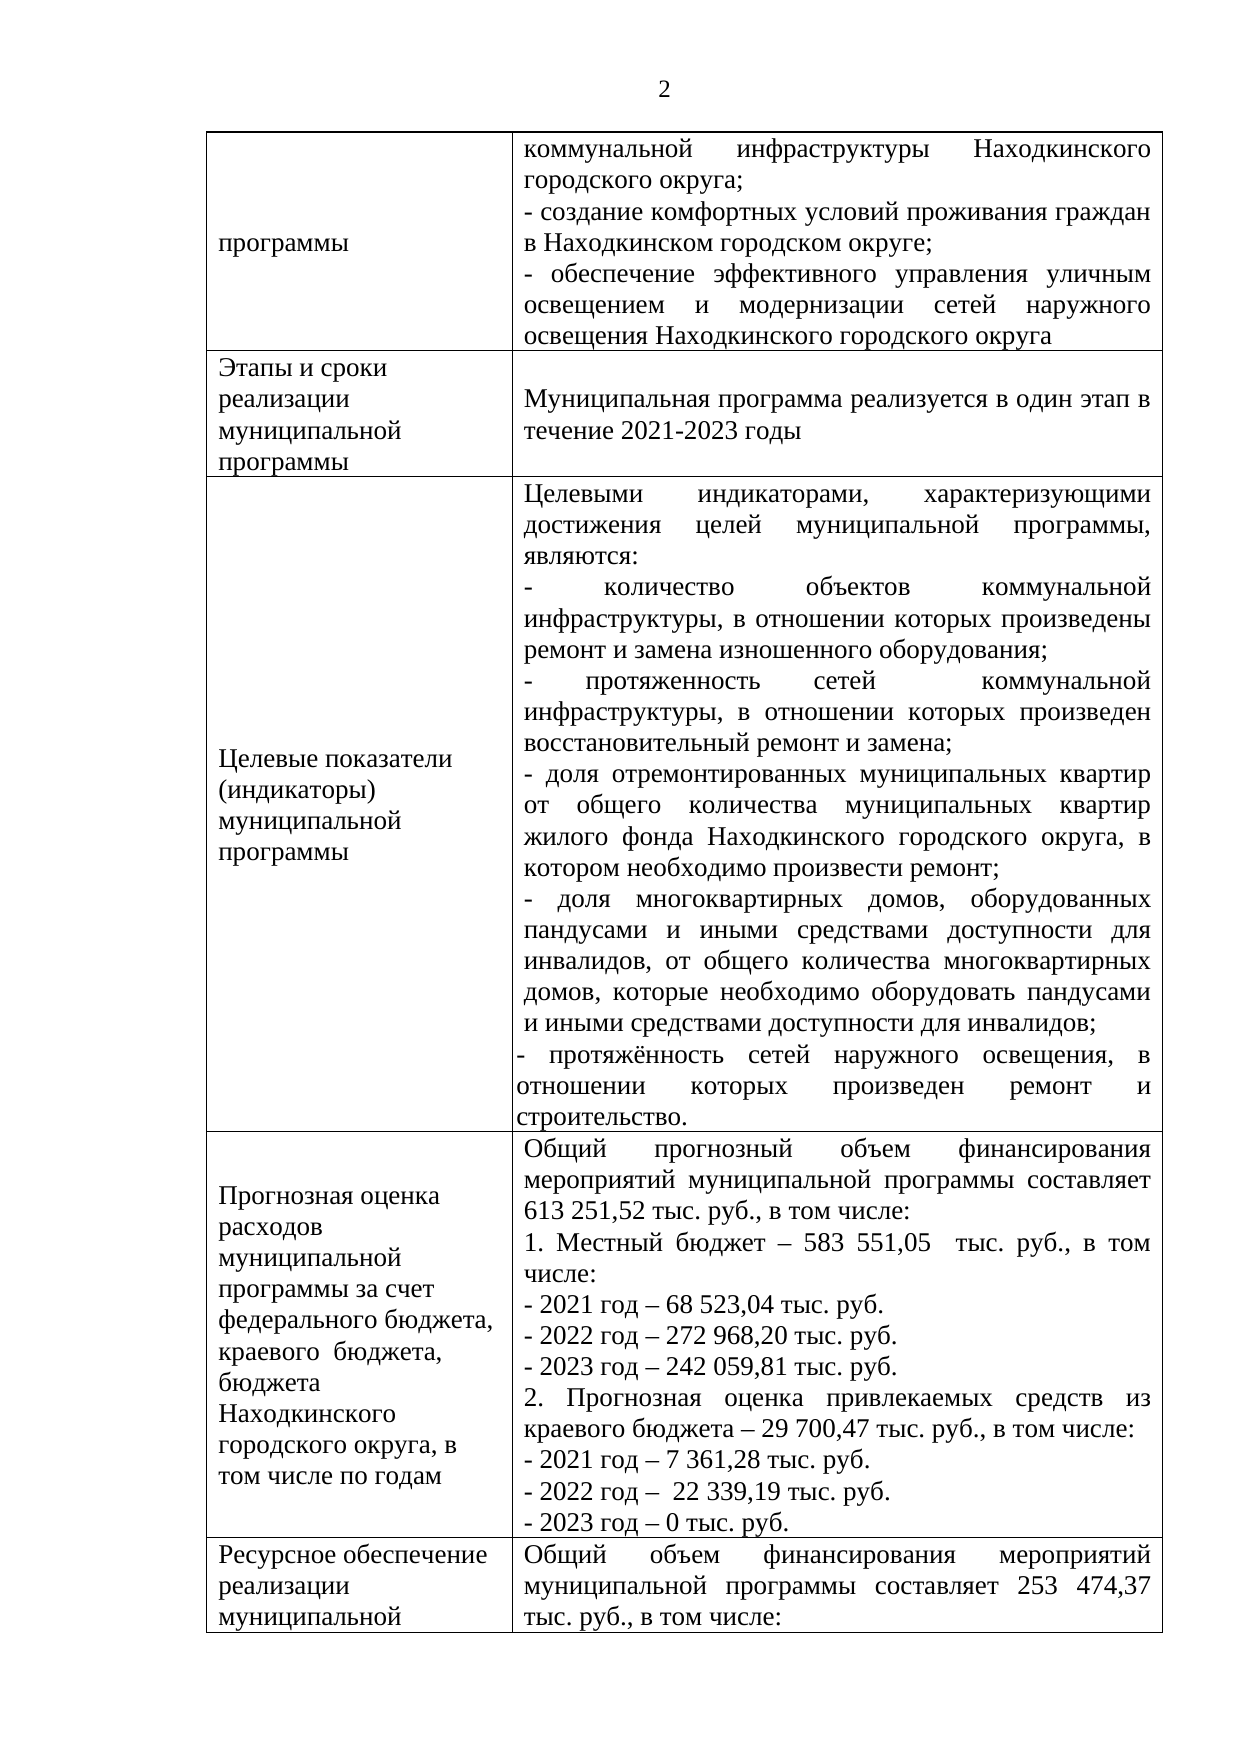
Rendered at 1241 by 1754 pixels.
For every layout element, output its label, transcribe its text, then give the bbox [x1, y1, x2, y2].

table_cell Целевые показатели (индикаторы) муниципальной программы [207, 477, 512, 1131]
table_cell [207, 133, 512, 350]
table_cell Муниципальная программа реализуется в один этап в течение 2021-2023 годы [513, 351, 1162, 476]
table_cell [513, 133, 1162, 350]
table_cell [513, 1538, 1162, 1632]
table_cell Целевыми индикаторами, характеризующими достижения целей муниципальной программы, являются: - количество объектов коммунальной инфраструктуры, в отношении которых произведены ремонт и замена изношенного оборудования; - протяженность сетей коммунальной инфраструктуры, в отношении которых произведен восстановительный ремонт и замена; - доля отремонтированных муниципальных квартир от общего количества муниципальных квартир жилого фонда Находкинского городского округа, в котором необходимо произвести ремонт; - доля многоквартирных домов, оборудованных пандусами и иными средствами доступности для инвалидов, от общего количества многоквартирных домов, которые необходимо оборудовать пандусами и иными средствами доступности для инвалидов; - протяжённость сетей наружного освещения, в отношении которых произведен ремонт и строительство. [513, 477, 1162, 1131]
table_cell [207, 1538, 512, 1632]
table_cell Прогнозная оценка расходов муниципальной программы за счет федерального бюджета, краевого бюджета, бюджета Находкинского городского округа, в том числе по годам [207, 1132, 512, 1537]
table_cell Общий прогнозный объем финансирования мероприятий муниципальной программы составляет 613 251,52 тыс. руб., в том числе: 1. Местный бюджет – 583 551,05 тыс. руб., в том числе: - 2021 год – 68 523,04 тыс. руб. - 2022 год – 272 968,20 тыс. руб. - 2023 год – 242 059,81 тыс. руб. 2. Прогнозная оценка привлекаемых средств из краевого бюджета – 29 700,47 тыс. руб., в том числе: - 2021 год – 7 361,28 тыс. руб. - 2022 год – 22 339,19 тыс. руб. - 2023 год – 0 тыс. руб. [513, 1132, 1162, 1537]
table_cell Этапы и сроки реализации муниципальной программы [207, 351, 512, 476]
